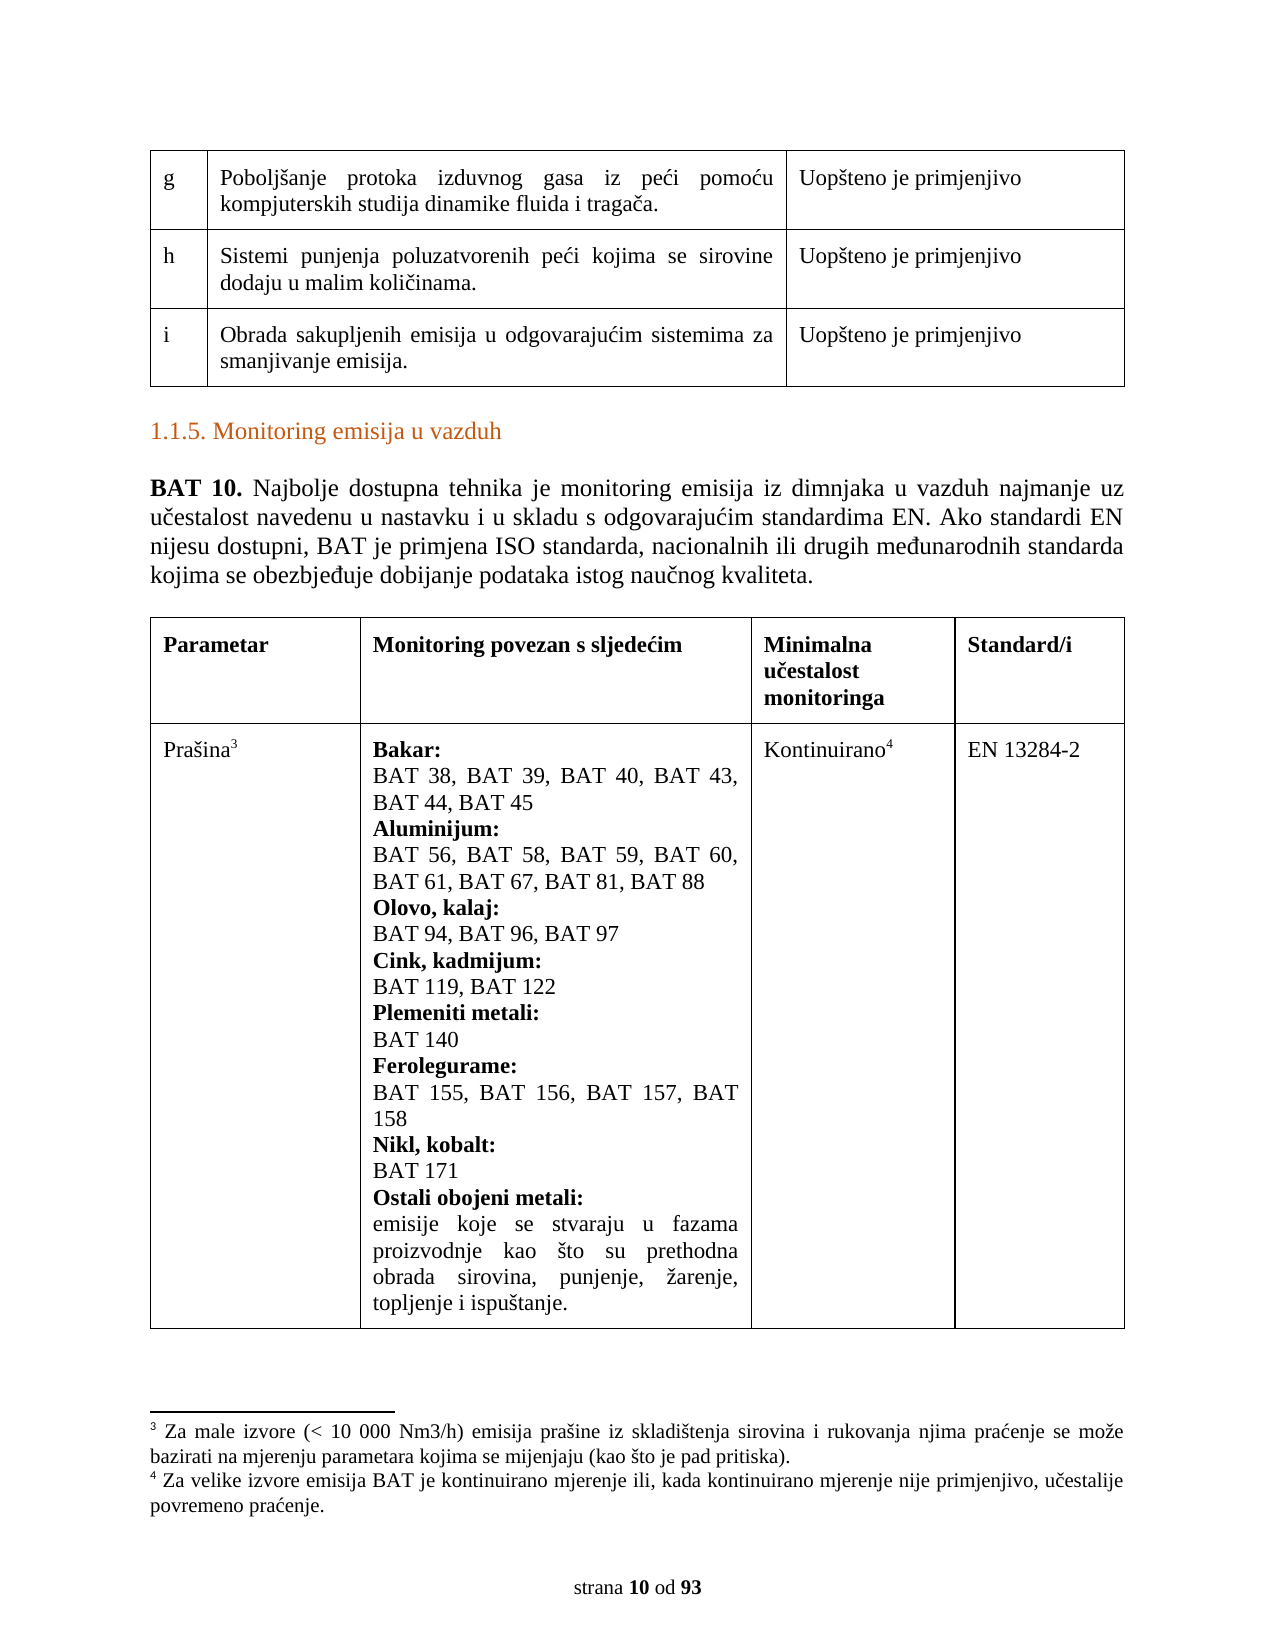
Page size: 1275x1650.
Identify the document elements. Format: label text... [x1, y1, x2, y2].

table_cell Uopšteno je primjenjivo [787, 230, 1124, 307]
table_cell Kontinuirano [752, 724, 954, 1328]
table_cell h [151, 230, 207, 307]
text BAT 10. Najbolje dostupna tehnika je monitoring emisija iz dimnjaka u vazduh najmanje uz učestalost navedenu u nastavku i u skladu s odgovarajućim standardima EN. Ako standardi EN nijesu dostupni, BAT je primjena ISO standarda, nacionalnih ili drugih međunarodnih standarda kojima se obezbjeđuje dobijanje podataka istog naučnog kvaliteta. [150, 473, 1125, 588]
table_header Standard/i [956, 618, 1124, 722]
table_cell Poboljšanje protoka izduvnog gasa iz peći pomoću kompjuterskih studija dinamike fluida i tragača. [208, 151, 786, 229]
table_header Monitoring povezan s sljedećim [361, 618, 751, 722]
table_cell g [151, 151, 207, 229]
table_cell i [151, 309, 207, 386]
table_header Minimalna učestalost monitoringa [752, 618, 954, 722]
table_cell Bakar: BAT 38, BAT 39, BAT 40, BAT 43, BAT 44, BAT 45 Aluminijum: BAT 56, BAT 58, BAT 59, BAT 60, BAT 61, BAT 67, BAT 81, BAT 88 Olovo, kalaj: BAT 94, BAT 96, BAT 97 Cink, kadmijum: BAT 119, BAT 122 Plemeniti metali: BAT 140 Ferolegurame: BAT 155, BAT 156, BAT 157, BAT 158 Nikl, kobalt: BAT 171 Ostali obojeni metali: emisije koje se stvaraju u fazama proizvodnje kao što su prethodna obrada sirovina, punjenje, žarenje, topljenje i ispuštanje. [361, 724, 751, 1328]
table_cell Uopšteno je primjenjivo [787, 309, 1124, 386]
table_cell Obrada sakupljenih emisija u odgovarajućim sistemima za smanjivanje emisija. [208, 309, 786, 386]
table_cell EN 13284-2 [956, 724, 1124, 1328]
table_cell Sistemi punjenja poluzatvorenih peći kojima se sirovine dodaju u malim količinama. [208, 230, 786, 307]
table_cell Prašina [151, 724, 360, 1328]
subtitle 1.1.5. Monitoring emisija u vazduh [150, 416, 1125, 445]
table_header Parametar [151, 618, 360, 722]
table_cell Uopšteno je primjenjivo [787, 151, 1124, 229]
